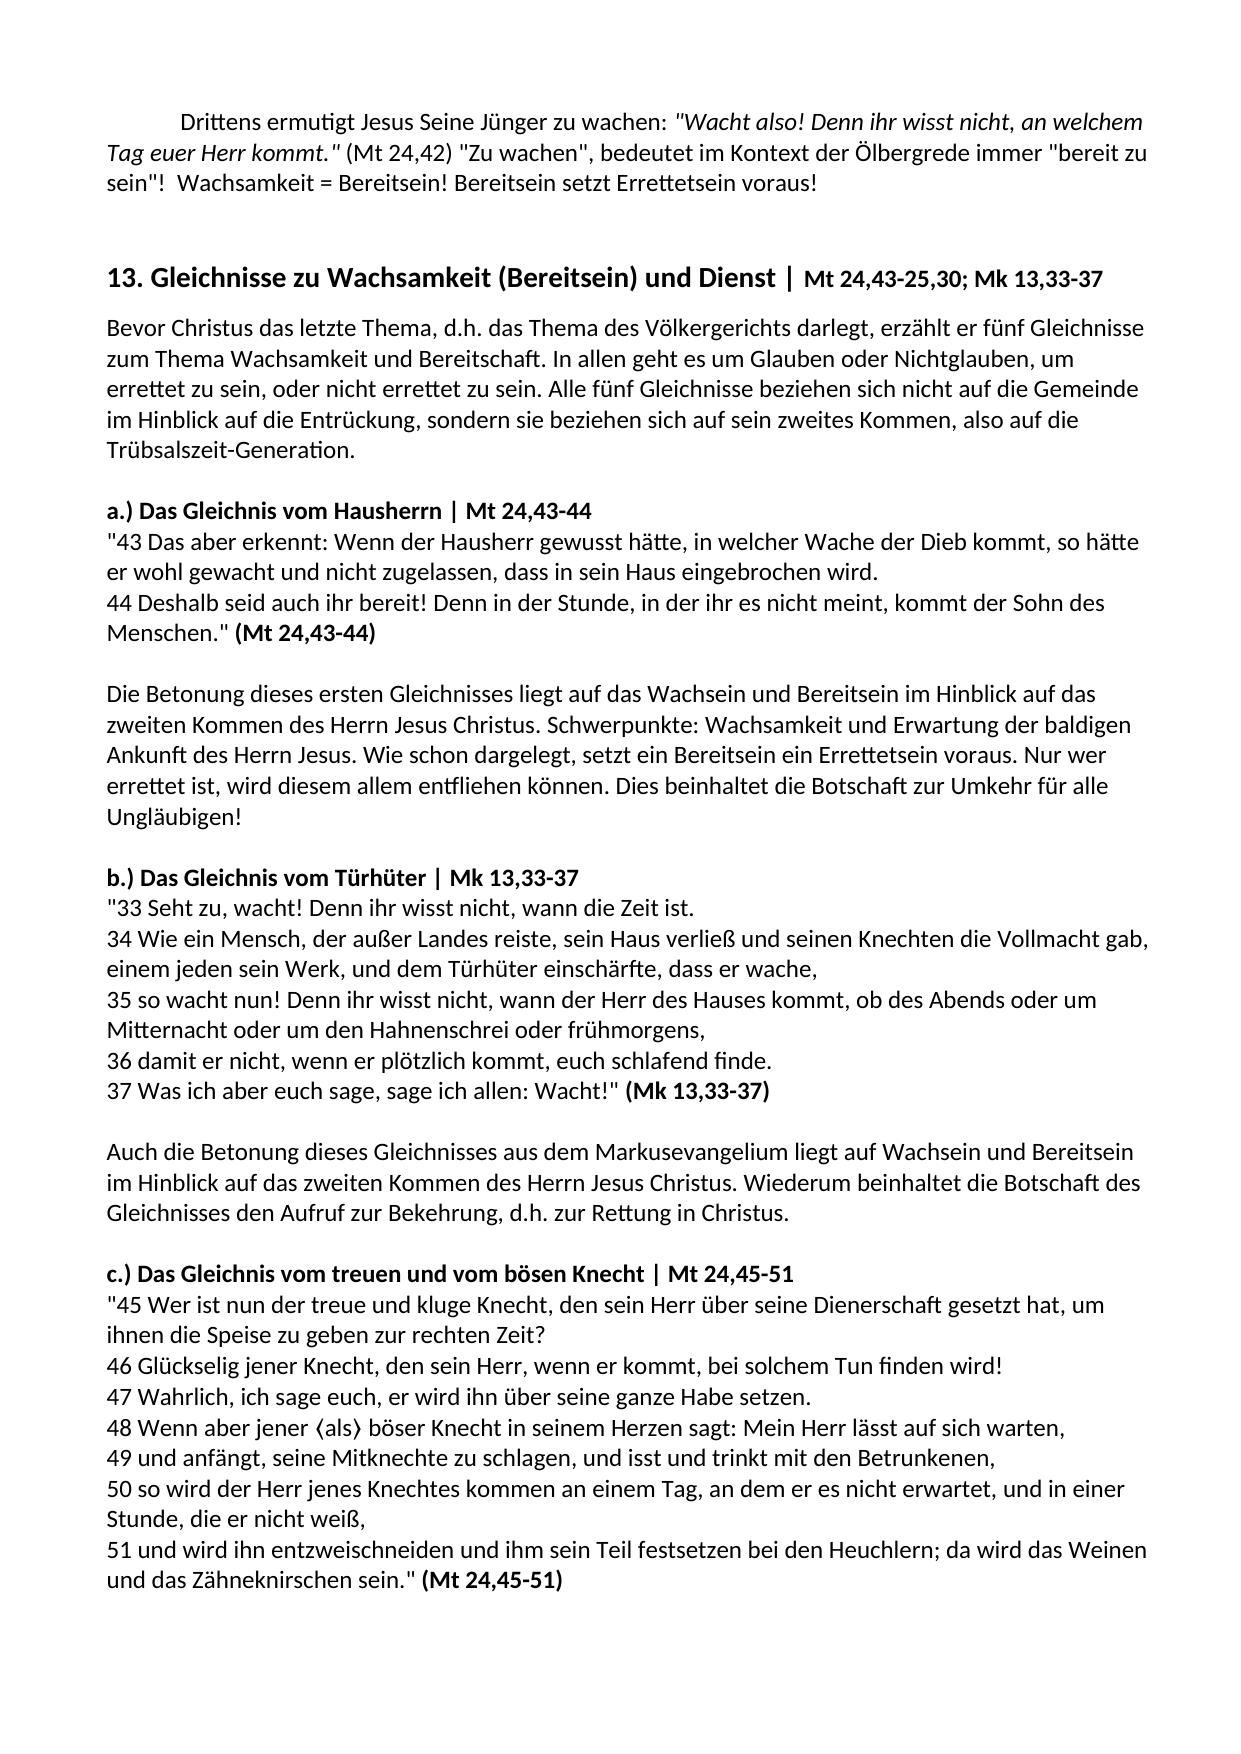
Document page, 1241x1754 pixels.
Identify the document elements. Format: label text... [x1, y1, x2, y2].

text 46 Glückselig jener Knecht, den sein Herr, wenn er kommt, bei solchem Tun finden wird! [106, 1350, 1152, 1381]
text "33 Seht zu, wacht! Denn ihr wisst nicht, wann die Zeit ist. [106, 892, 1152, 923]
text 13. Gleichnisse zu Wachsamkeit (Bereitsein) und Dienst | Mt 24,43-25,30; Mk 13,33-37 [106, 259, 1152, 294]
text 51 und wird ihn entzweischneiden und ihm sein Teil festsetzen bei den Heuchlern; da wird das Weinen und das Zähneknirschen sein." (Mt 24,45-51) [106, 1534, 1152, 1595]
text 48 Wenn aber jener ⟨als⟩ böser Knecht in seinem Herzen sagt: Mein Herr lässt auf sich warten, [106, 1411, 1152, 1442]
text 35 so wacht nun! Denn ihr wisst nicht, wann der Herr des Hauses kommt, ob des Abends oder um Mitternacht oder um den Hahnenschrei oder frühmorgens, [106, 984, 1152, 1045]
text b.) Das Gleichnis vom Türhüter | Mk 13,33-37 [106, 862, 1152, 892]
text a.) Das Gleichnis vom Hausherrn | Mt 24,43-44 [106, 496, 1152, 526]
text Die Betonung dieses ersten Gleichnisses liegt auf das Wachsein und Bereitsein im Hinblick auf das zweiten Kommen des Herrn Jesus Christus. Schwerpunkte: Wachsamkeit und Erwartung der baldigen Ankunft des Herrn Jesus. Wie schon dargelegt, setzt ein Bereitsein ein Errettetsein voraus. Nur wer errettet ist, wird diesem allem entfliehen können. Dies beinhaltet die Botschaft zur Umkehr für alle Ungläubigen! [106, 679, 1152, 831]
text Auch die Betonung dieses Gleichnisses aus dem Markusevangelium liegt auf Wachsein und Bereitsein im Hinblick auf das zweiten Kommen des Herrn Jesus Christus. Wiederum beinhaltet die Botschaft des Gleichnisses den Aufruf zur Bekehrung, d.h. zur Rettung in Christus. [106, 1136, 1152, 1228]
text "43 Das aber erkennt: Wenn der Hausherr gewusst hätte, in welcher Wache der Dieb kommt, so hätte er wohl gewacht und nicht zugelassen, dass in sein Haus eingebrochen wird. [106, 526, 1152, 587]
text 44 Deshalb seid auch ihr bereit! Denn in der Stunde, in der ihr es nicht meint, kommt der Sohn des Menschen." (Mt 24,43-44) [106, 587, 1152, 648]
text Bevor Christus das letzte Thema, d.h. das Thema des Völkergerichts darlegt, erzählt er fünf Gleichnisse zum Thema Wachsamkeit und Bereitschaft. In allen geht es um Glauben oder Nichtglauben, um errettet zu sein, oder nicht errettet zu sein. Alle fünf Gleichnisse beziehen sich nicht auf die Gemeinde im Hinblick auf die Entrückung, sondern sie beziehen sich auf sein zweites Kommen, also auf die Trübsalszeit-Generation. [106, 312, 1152, 465]
text c.) Das Gleichnis vom treuen und vom bösen Knecht | Mt 24,45-51 [106, 1258, 1152, 1289]
text "45 Wer ist nun der treue und kluge Knecht, den sein Herr über seine Dienerschaft gesetzt hat, um ihnen die Speise zu geben zur rechten Zeit? [106, 1289, 1152, 1350]
text Drittens ermutigt Jesus Seine Jünger zu wachen: "Wacht also! Denn ihr wisst nicht, an welchem Tag euer Herr kommt." (Mt 24,42) "Zu wachen", bedeutet im Kontext der Ölbergrede immer "bereit zu sein"! Wachsamkeit = Bereitsein! Bereitsein setzt Errettetsein voraus! [106, 106, 1152, 198]
text 34 Wie ein Mensch, der außer Landes reiste, sein Haus verließ und seinen Knechten die Vollmacht gab, einem jeden sein Werk, und dem Türhüter einschärfte, dass er wache, [106, 923, 1152, 984]
text 47 Wahrlich, ich sage euch, er wird ihn über seine ganze Habe setzen. [106, 1381, 1152, 1411]
text 36 damit er nicht, wenn er plötzlich kommt, euch schlafend finde. [106, 1045, 1152, 1075]
text 50 so wird der Herr jenes Knechtes kommen an einem Tag, an dem er es nicht erwartet, und in einer Stunde, die er nicht weiß, [106, 1473, 1152, 1534]
text 49 und anfängt, seine Mitknechte zu schlagen, und isst und trinkt mit den Betrunkenen, [106, 1442, 1152, 1473]
text 37 Was ich aber euch sage, sage ich allen: Wacht!" (Mk 13,33-37) [106, 1075, 1152, 1106]
